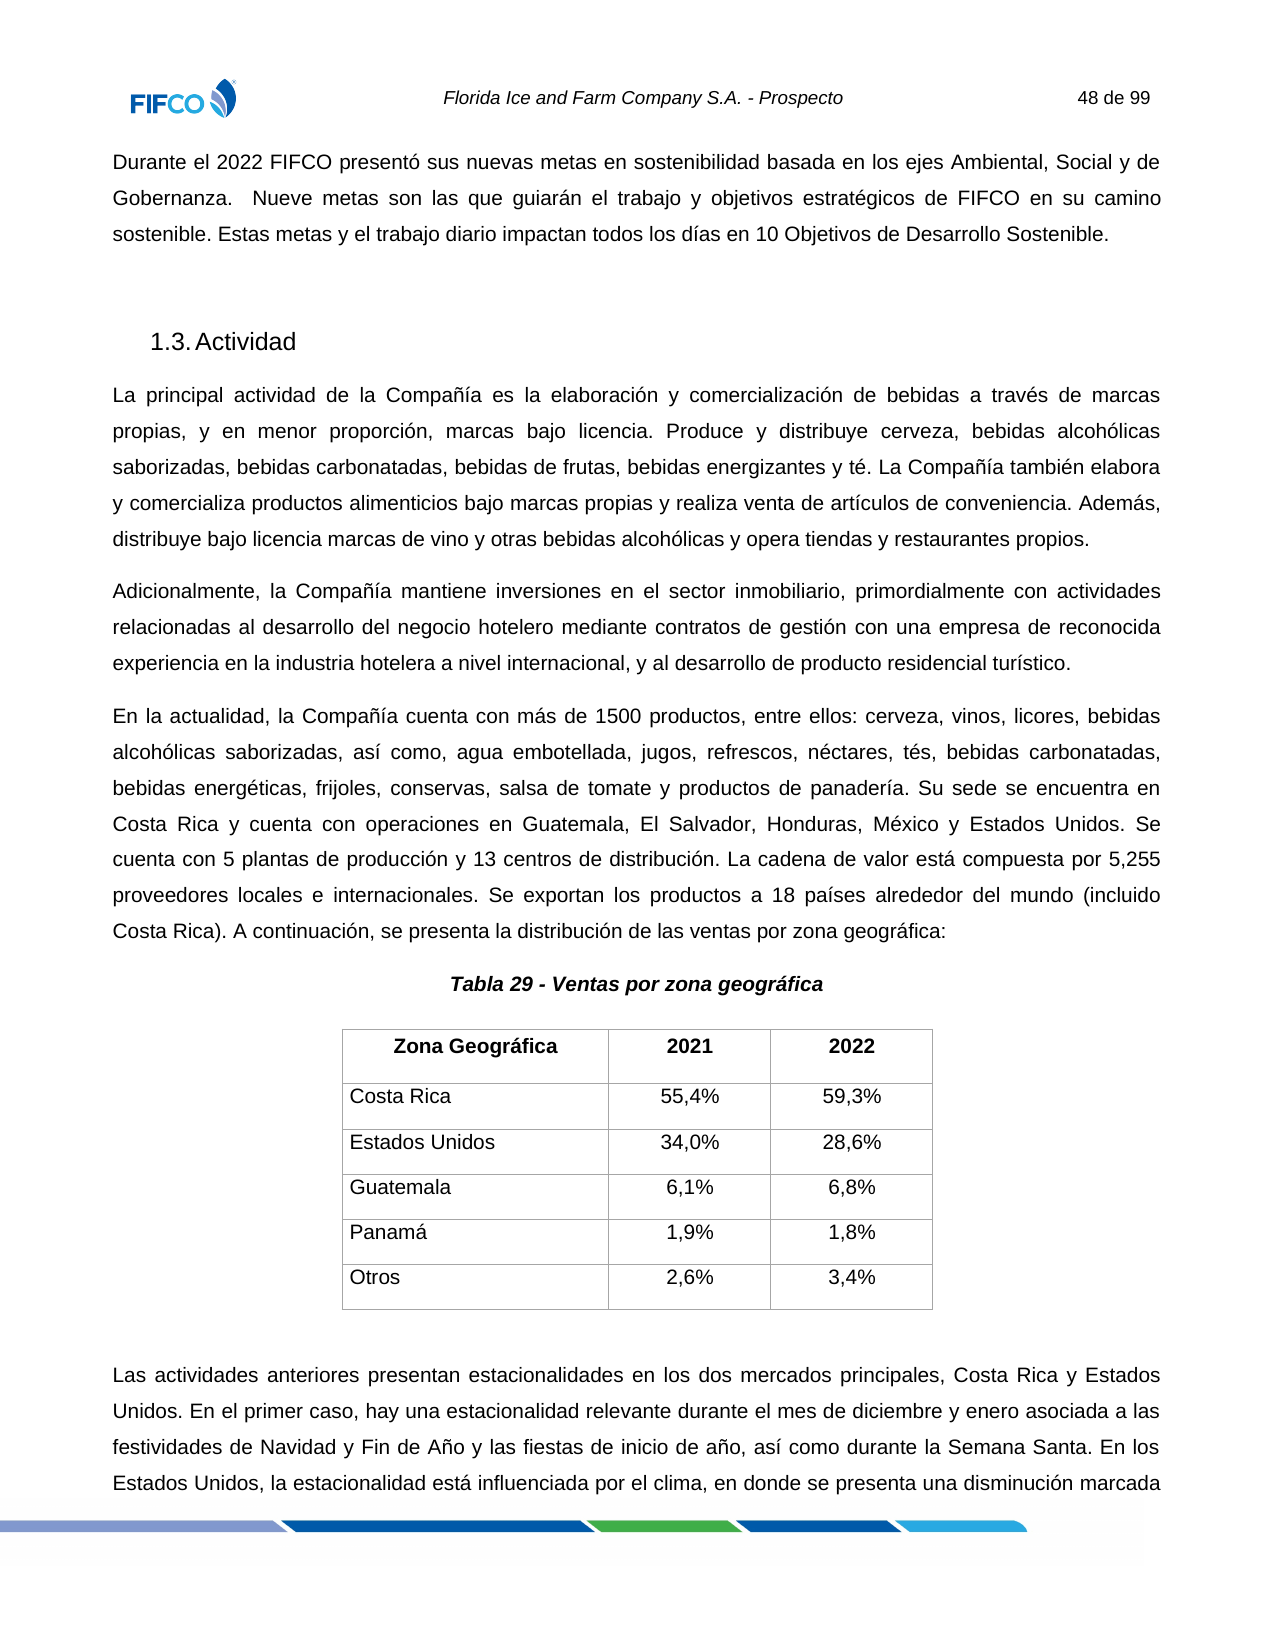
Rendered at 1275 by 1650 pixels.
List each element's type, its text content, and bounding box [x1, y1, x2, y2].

table_cell 55,4% [609, 1084, 770, 1128]
table_cell Panamá [343, 1220, 608, 1264]
table_header Zona Geográfica [343, 1030, 608, 1083]
table_cell 59,3% [771, 1084, 932, 1128]
text En la actualidad, la Compañía cuenta con más de 1500 productos, entre ellos: cerveza, vinos, licores, bebidas alcohólicas saborizadas, así como, agua embotellada, jugos, refrescos, néctares, tés, bebidas carbonatadas, bebidas energéticas, frijoles, conservas, salsa de tomate y productos de panadería. Su sede se encuentra en Costa Rica y cuenta con operaciones en Guatemala, El Salvador, Honduras, México y Estados Unidos. Se cuenta con 5 plantas de producción y 13 centros de distribución. La cadena de valor está compuesta por 5,255 proveedores locales e internacionales. Se exportan los productos a 18 países alrededor del mundo (incluido Costa Rica). A continuación, se presenta la distribución de las ventas por zona geográfica: [112, 703, 1162, 943]
table_cell 2,6% [609, 1265, 770, 1309]
table_cell 3,4% [771, 1265, 932, 1309]
text Durante el 2022 FIFCO presentó sus nuevas metas en sostenibilidad basada en los ejes Ambiental, Social y de Gobernanza. Nueve metas son las que guiarán el trabajo y objetivos estratégicos de FIFCO en su camino sostenible. Estas metas y el trabajo diario impactan todos los días en 10 Objetivos de Desarrollo Sostenible. [112, 150, 1162, 246]
table_header 2021 [609, 1030, 770, 1083]
text Adicionalmente, la Compañía mantiene inversiones en el sector inmobiliario, primordialmente con actividades relacionadas al desarrollo del negocio hotelero mediante contratos de gestión con una empresa de reconocida experiencia en la industria hotelera a nivel internacional, y al desarrollo de producto residencial turístico. [112, 579, 1162, 675]
table_cell Otros [343, 1265, 608, 1309]
table_cell Estados Unidos [343, 1130, 608, 1174]
table_cell 1,8% [771, 1220, 932, 1264]
table_cell 28,6% [771, 1130, 932, 1174]
table_cell Costa Rica [343, 1084, 608, 1128]
picture [0, 1498, 1144, 1566]
picture [123, 73, 243, 122]
table_cell 1,9% [609, 1220, 770, 1264]
subtitle Actividad [150, 327, 1162, 356]
table_cell 6,1% [609, 1175, 770, 1219]
table_cell Guatemala [343, 1175, 608, 1219]
table_header 2022 [771, 1030, 932, 1083]
text La principal actividad de la Compañía es la elaboración y comercialización de bebidas a través de marcas propias, y en menor proporción, marcas bajo licencia. Produce y distribuye cerveza, bebidas alcohólicas saborizadas, bebidas carbonatadas, bebidas de frutas, bebidas energizantes y té. La Compañía también elabora y comercializa productos alimenticios bajo marcas propias y realiza venta de artículos de conveniencia. Además, distribuye bajo licencia marcas de vino y otras bebidas alcohólicas y opera tiendas y restaurantes propios. [112, 383, 1162, 550]
table_cell 6,8% [771, 1175, 932, 1219]
table_cell 34,0% [609, 1130, 770, 1174]
